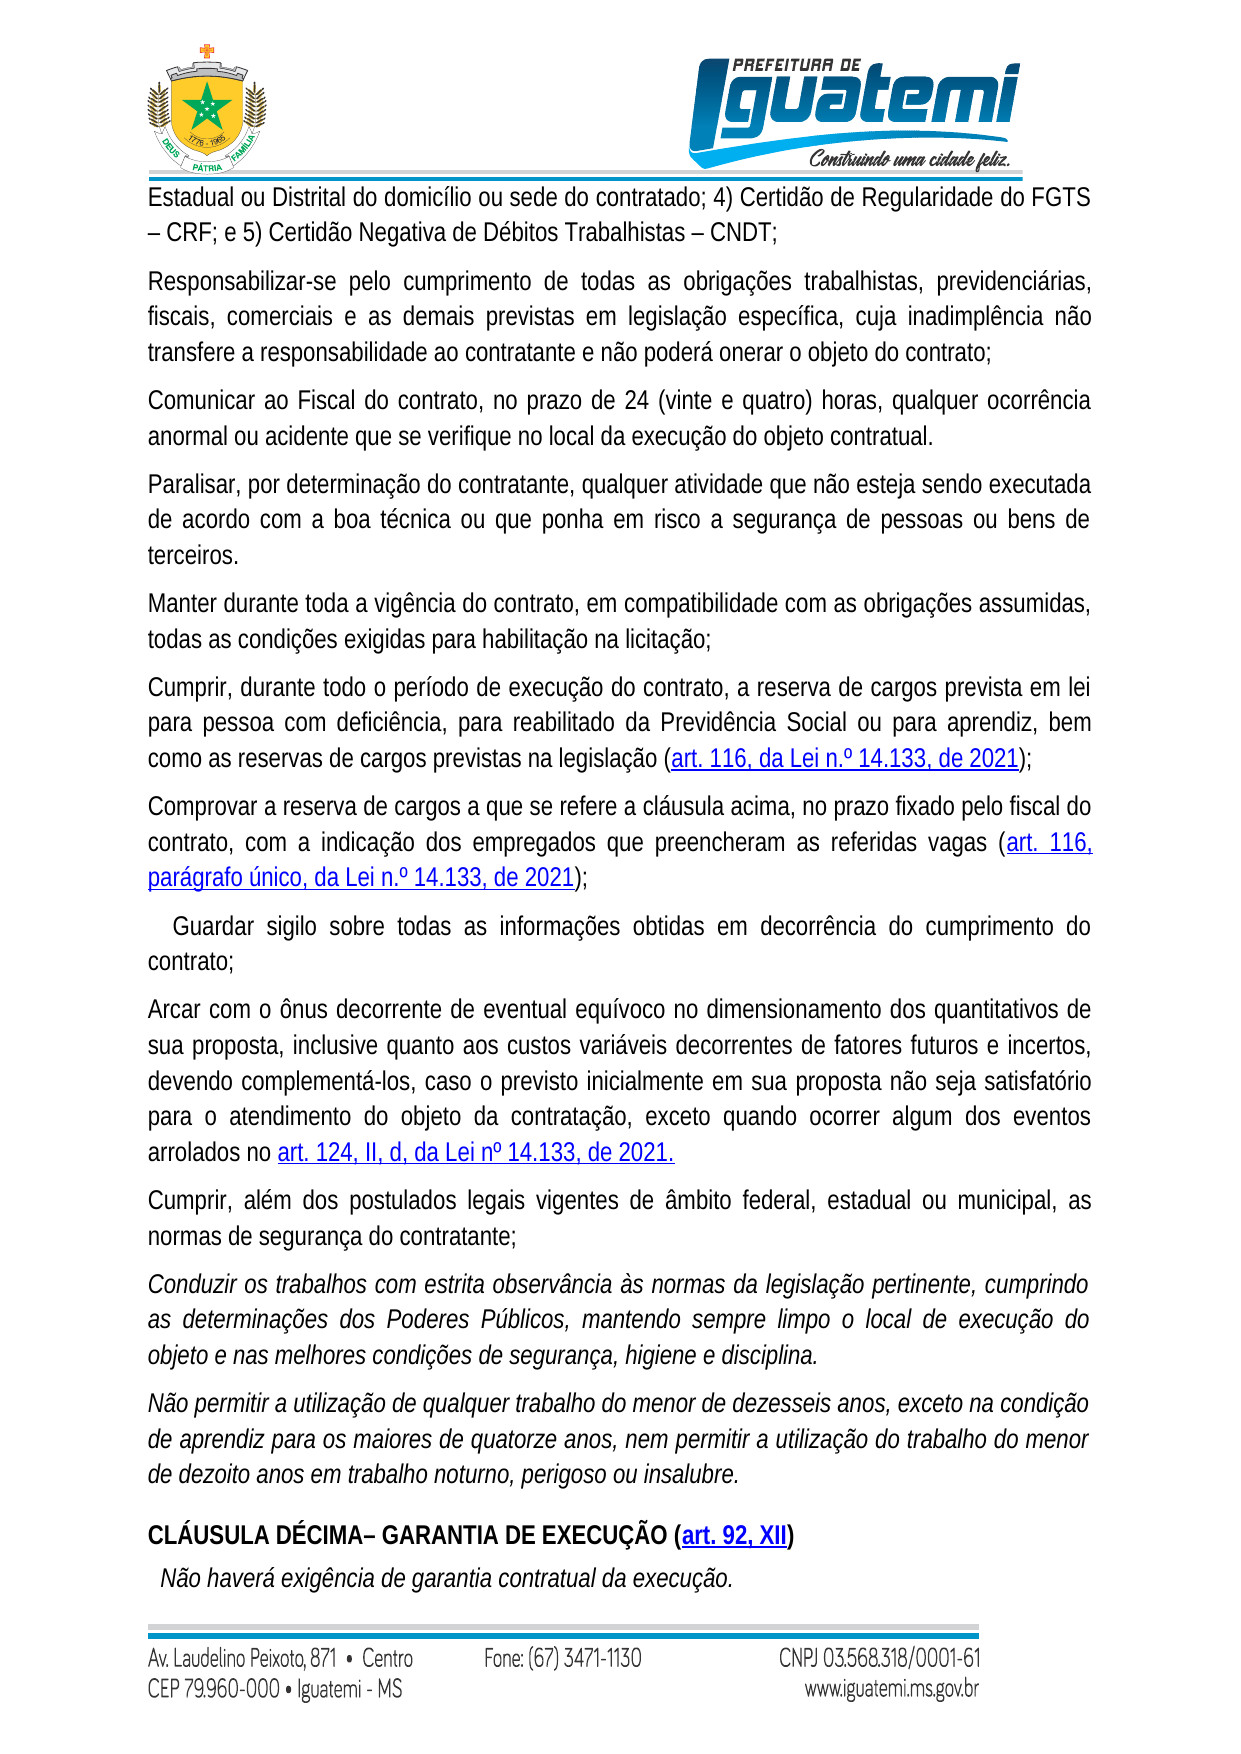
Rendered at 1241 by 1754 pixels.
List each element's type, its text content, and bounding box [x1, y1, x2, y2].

text Cumprir, durante todo o período de execução do contrato, a reserva de cargos prevista em lei para pessoa com deficiência, para reabilitado da Previdência Social ou para aprendiz, bem como as reservas de cargos previstas na legislação (art. 116, da Lei n.º 14.133, de 2021); [148, 671, 1093, 773]
text Não haverá exigência de garantia contratual da execução. [148, 1563, 1093, 1594]
text Manter durante toda a vigência do contrato, em compatibilidade com as obrigações assumidas, todas as condições exigidas para habilitação na licitação; [148, 587, 1093, 654]
text Não permitir a utilização de qualquer trabalho do menor de dezesseis anos, exceto na condição de aprendiz para os maiores de quatorze anos, nem permitir a utilização do trabalho do menor de dezoito anos em trabalho noturno, perigoso ou insalubre. [148, 1387, 1093, 1489]
text Conduzir os trabalhos com estrita observância às normas da legislação pertinente, cumprindo as determinações dos Poderes Públicos, mantendo sempre limpo o local de execução do objeto e nas melhores condições de segurança, higiene e disciplina. [148, 1268, 1093, 1370]
text Comunicar ao Fiscal do contrato, no prazo de 24 (vinte e quatro) horas, qualquer ocorrência anormal ou acidente que se verifique no local da execução do objeto contratual. [148, 384, 1093, 451]
text Guardar sigilo sobre todas as informações obtidas em decorrência do cumprimento do contrato; [148, 910, 1093, 976]
text Paralisar, por determinação do contratante, qualquer atividade que não esteja sendo executada de acordo com a boa técnica ou que ponha em risco a segurança de pessoas ou bens de terceiros. [148, 468, 1093, 570]
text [148, 181, 1093, 248]
text Arcar com o ônus decorrente de eventual equívoco no dimensionamento dos quantitativos de sua proposta, inclusive quanto aos custos variáveis decorrentes de fatores futuros e incertos, devendo complementá-los, caso o previsto inicialmente em sua proposta não seja satisfatório para o atendimento do objeto da contratação, exceto quando ocorrer algum dos eventos arrolados no art. 124, II, d, da Lei nº 14.133, de 2021. [148, 993, 1093, 1167]
text Cumprir, além dos postulados legais vigentes de âmbito federal, estadual ou municipal, as normas de segurança do contratante; [148, 1184, 1093, 1251]
text Comprovar a reserva de cargos a que se refere a cláusula acima, no prazo fixado pelo fiscal do contrato, com a indicação dos empregados que preencheram as referidas vagas (art. 116, parágrafo único, da Lei n.º 14.133, de 2021); [148, 790, 1093, 893]
text CLÁUSULA DÉCIMA– GARANTIA DE EXECUÇÃO (art. 92, XII) [148, 1519, 1093, 1550]
text Responsabilizar-se pelo cumprimento de todas as obrigações trabalhistas, previdenciárias, fiscais, comerciais e as demais previstas em legislação específica, cuja inadimplência não transfere a responsabilidade ao contratante e não poderá onerar o objeto do contrato; [148, 265, 1093, 367]
